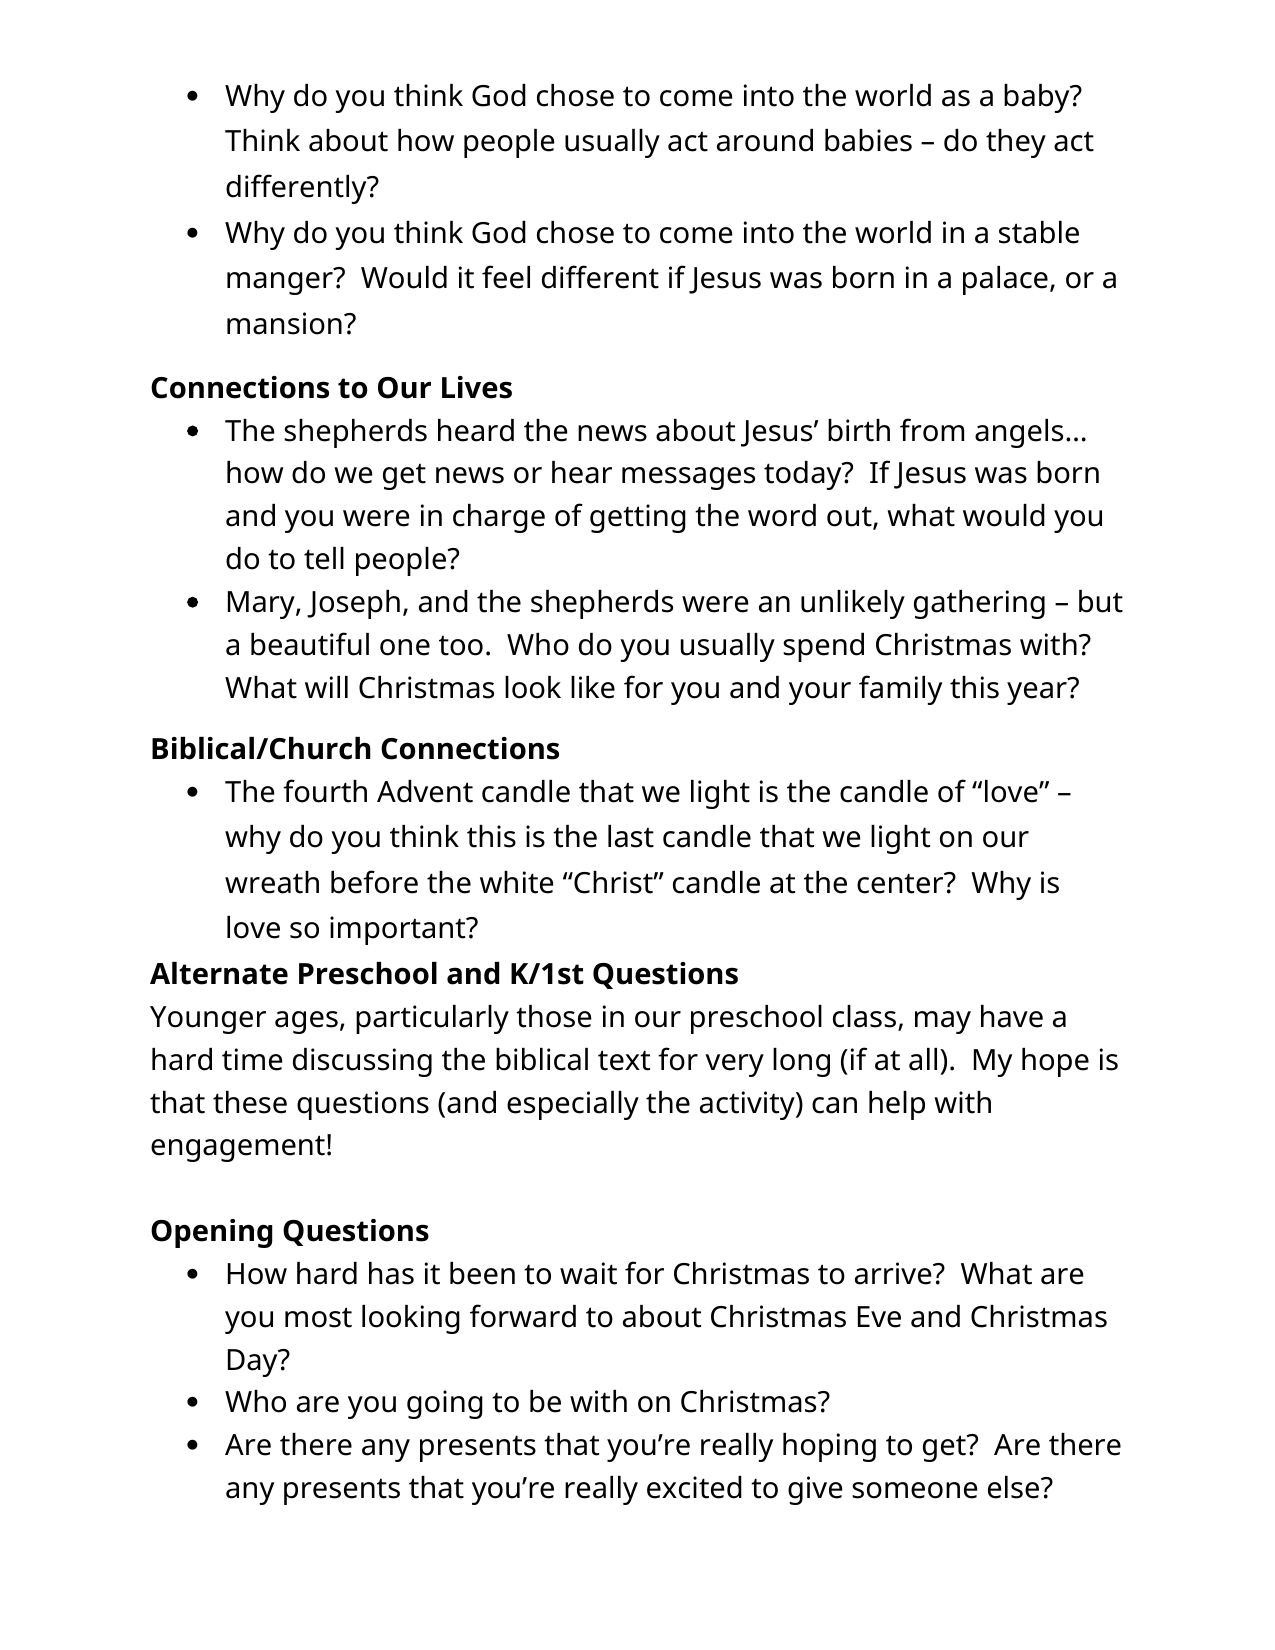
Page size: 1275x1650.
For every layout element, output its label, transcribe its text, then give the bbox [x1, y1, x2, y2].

text Opening Questions [150, 1210, 1125, 1250]
list Why do you think God chose to come into the world in a stable manger? Would it feel different if Jesus was born in a palace, or a mansion? [187, 212, 1125, 343]
list Who are you going to be with on Christmas? [187, 1382, 1125, 1421]
list The fourth Advent candle that we light is the candle of “love” – why do you think this is the last candle that we light on our wreath before the white “Christ” candle at the center? Why is love so important? [187, 771, 1125, 947]
text Alternate Preschool and K/1st Questions [150, 953, 1125, 993]
text Younger ages, particularly those in our preschool class, may have a hard time discussing the biblical text for very long (if at all). My hope is that these questions (and especially the activity) can help with engagement! [150, 996, 1125, 1164]
text Connections to Our Lives [150, 367, 1125, 407]
list Are there any presents that you’re really hoping to get? Are there any presents that you’re really excited to give someone else? [187, 1424, 1125, 1507]
list The shepherds heard the news about Jesus’ birth from angels… how do we get news or hear messages today? If Jesus was born and you were in charge of getting the word out, what would you do to tell people? [187, 410, 1125, 578]
list How hard has it been to wait for Christmas to arrive? What are you most looking forward to about Christmas Eve and Christmas Day? [187, 1253, 1125, 1378]
text Biblical/Church Connections [150, 728, 1125, 768]
list Mary, Joseph, and the shepherds were an unlikely gathering – but a beautiful one too. Who do you usually spend Christmas with? What will Christmas look like for you and your family this year? [187, 581, 1125, 707]
list Why do you think God chose to come into the world as a baby? Think about how people usually act around babies – do they act differently? [187, 75, 1125, 206]
